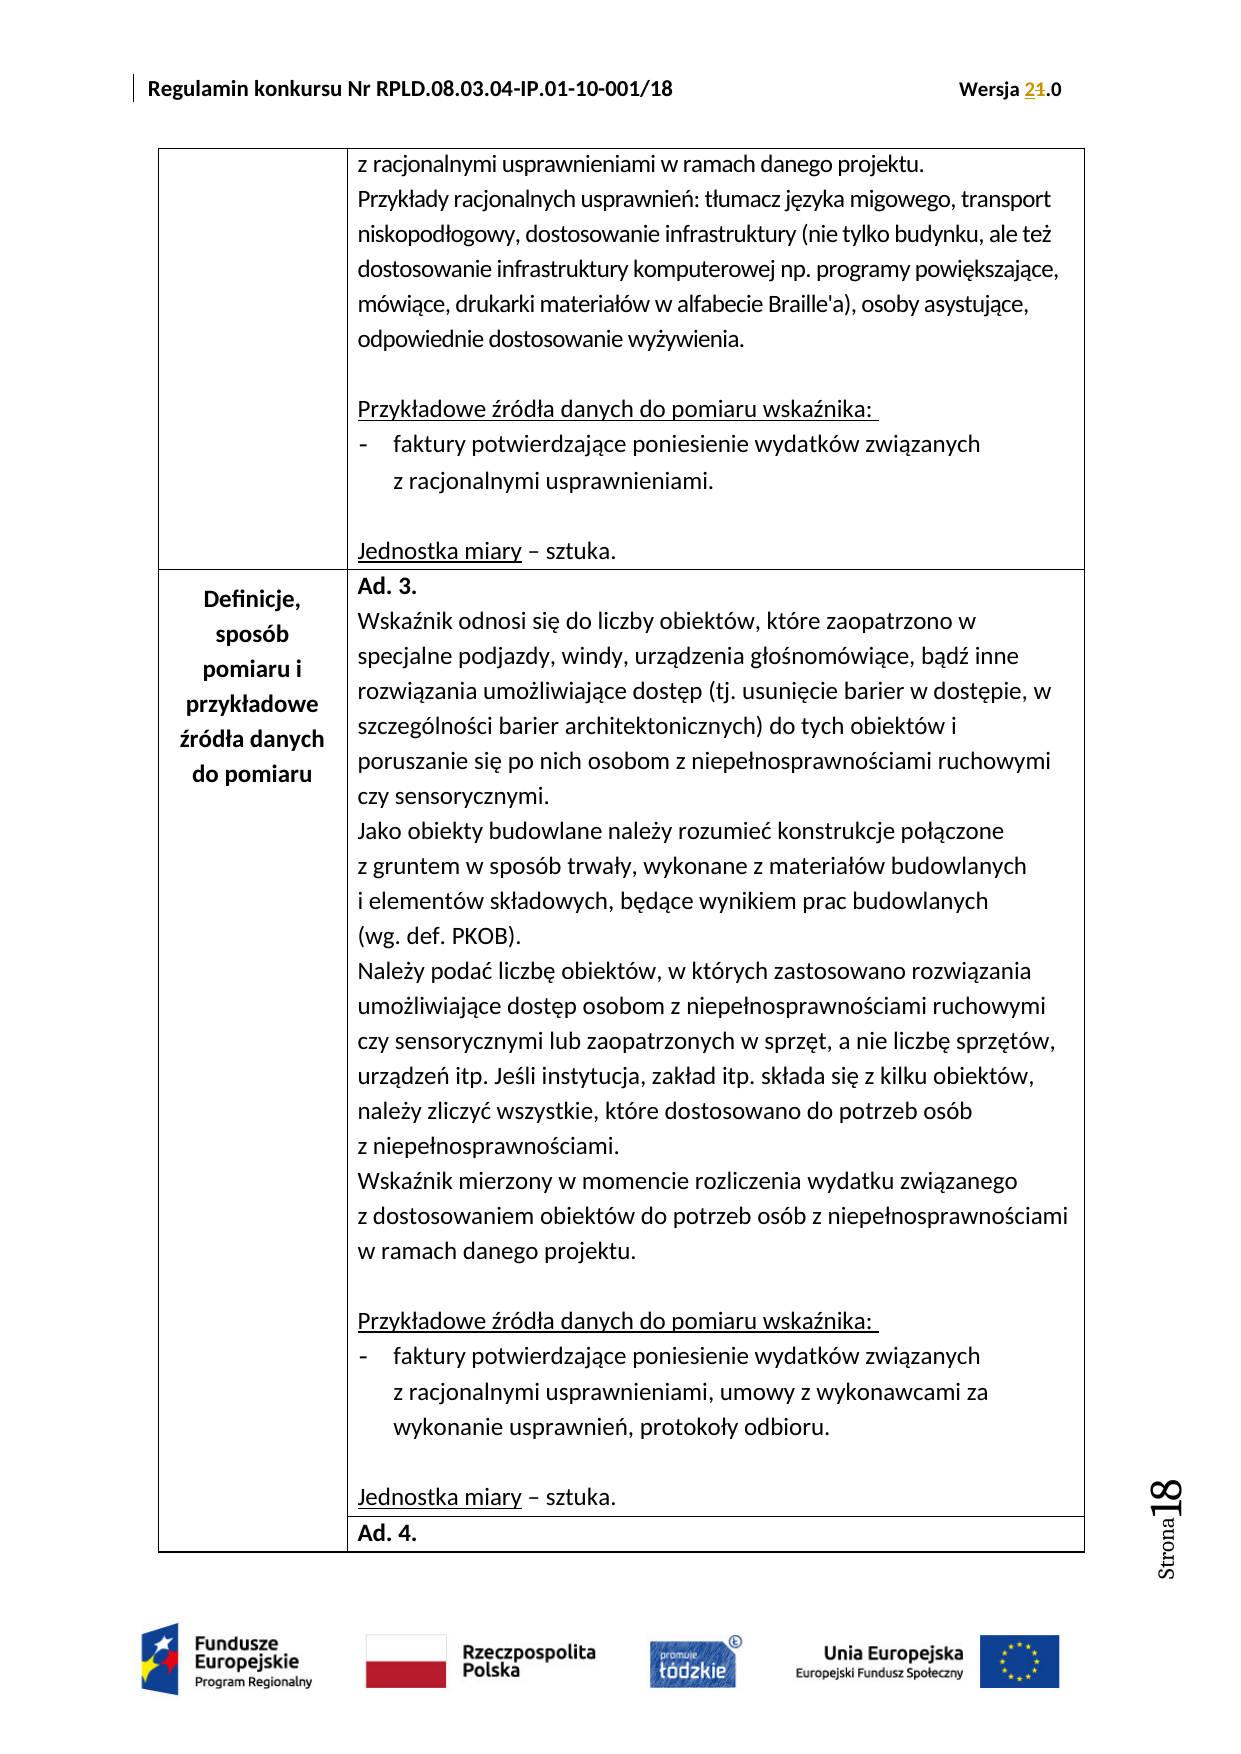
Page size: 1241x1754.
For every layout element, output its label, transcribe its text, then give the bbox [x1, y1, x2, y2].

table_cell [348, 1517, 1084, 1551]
table_cell Definicje, sposób pomiaru i przykładowe źródła danych do pomiaru [159, 570, 347, 1551]
table_cell Ad. 3. Wskaźnik odnosi się do liczby obiektów, które zaopatrzono w specjalne podjazdy, windy, urządzenia głośnomówiące, bądź inne rozwiązania umożliwiające dostęp (tj. usunięcie barier w dostępie, w szczególności barier architektonicznych) do tych obiektów i poruszanie się po nich osobom z niepełnosprawnościami ruchowymi czy sensorycznymi. Jako obiekty budowlane należy rozumieć konstrukcje połączone z gruntem w sposób trwały, wykonane z materiałów budowlanych i elementów składowych, będące wynikiem prac budowlanych (wg. def. PKOB). Należy podać liczbę obiektów, w których zastosowano rozwiązania umożliwiające dostęp osobom z niepełnosprawnościami ruchowymi czy sensorycznymi lub zaopatrzonych w sprzęt, a nie liczbę sprzętów, urządzeń itp. Jeśli instytucja, zakład itp. składa się z kilku obiektów, należy zliczyć wszystkie, które dostosowano do potrzeb osób z niepełnosprawnościami. Wskaźnik mierzony w momencie rozliczenia wydatku związanego z dostosowaniem obiektów do potrzeb osób z niepełnosprawnościami w ramach danego projektu. Przykładowe źródła danych do pomiaru wskaźnika: faktury potwierdzające poniesienie wydatków związanych z racjonalnymi usprawnieniami, umowy z wykonawcami za wykonanie usprawnień, protokoły odbioru. Jednostka miary – sztuka. [348, 570, 1084, 1516]
picture [53, 1561, 1105, 1751]
